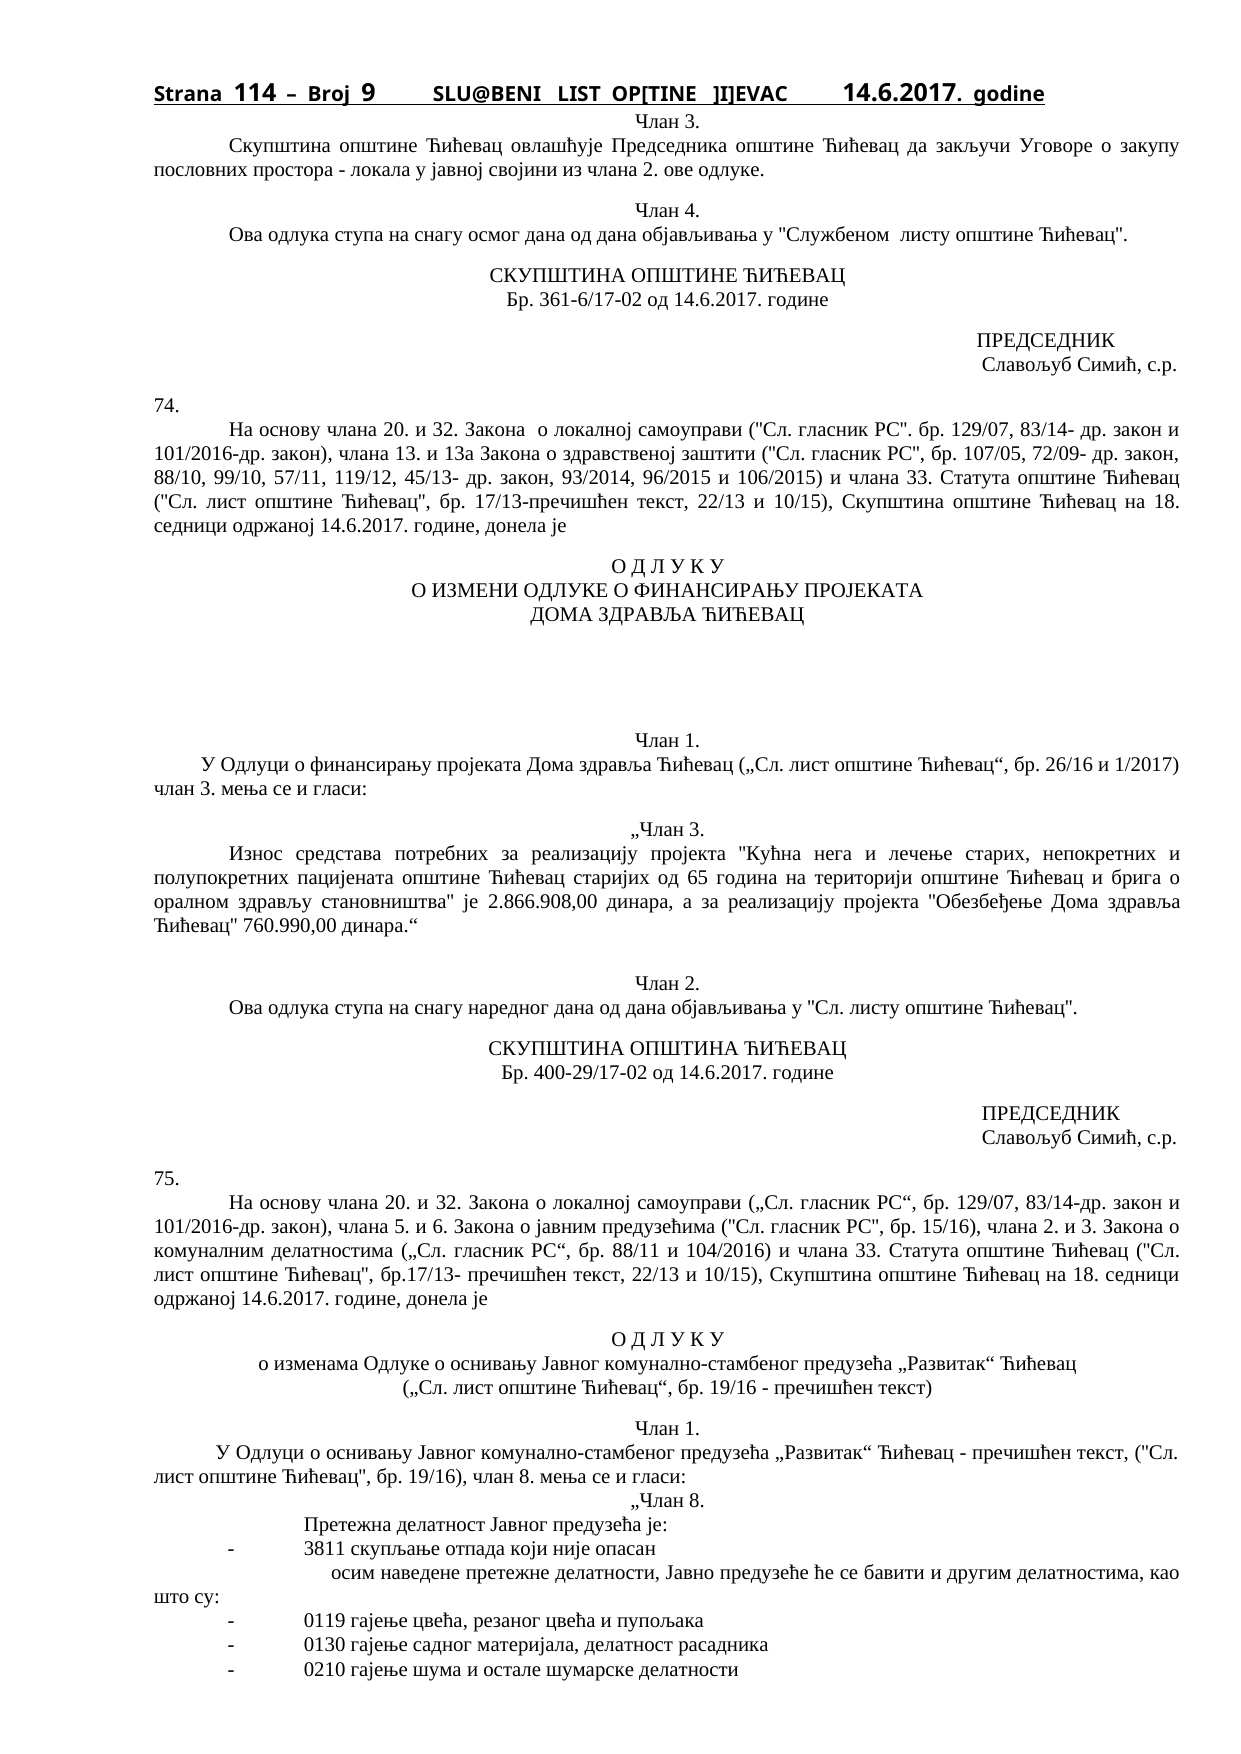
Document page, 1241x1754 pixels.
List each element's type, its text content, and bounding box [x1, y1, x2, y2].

text У Одлуци о финансирању пројеката Дома здравља Ћићевац („Сл. лист општине Ћићевац“, бр. 26/16 и 1/2017) члан 3. мења се и гласи: [153, 752, 1181, 800]
text Претежна делатност Јавног предузећа је: [153, 1512, 1181, 1536]
text Члан 3. [153, 109, 1181, 133]
text „Члан 8. [153, 1488, 1181, 1512]
text о изменама Одлуке о оснивању Јавног комунално-стамбеног предузећа „Развитак“ Ћићевац [153, 1351, 1181, 1375]
text О ИЗМЕНИ ОДЛУКЕ О ФИНАНСИРАЊУ ПРОЈЕКАТА [153, 578, 1181, 602]
text Бр. 361-6/17-02 од 14.6.2017. године [153, 287, 1181, 311]
list 3811 скупљање отпада који није опасан [153, 1536, 1181, 1560]
text 75. [153, 1166, 1181, 1190]
text О Д Л У К У [153, 554, 1181, 578]
text 74. [153, 393, 1181, 417]
list 0130 гајење садног материјала, делатност расадника [153, 1632, 1181, 1656]
text Скупштина општине Ћићевац овлашћује Председника општине Ћићевац да закључи Уговоре о закупу пословних простора - локала у јавној својини из члана 2. ове одлуке. [153, 133, 1181, 181]
text Ова одлука ступа на снагу наредног дана од дана објављивања у ''Сл. листу општине Ћићевац''. [153, 995, 1181, 1019]
text О Д Л У К У [153, 1327, 1181, 1351]
text Ова одлука ступа на снагу осмог дана од дана објављивања у ''Службеном листу општине Ћићевац''. [153, 222, 1181, 246]
text На основу члана 20. и 32. Закона о локалној самоуправи („Сл. гласник РС“, бр. 129/07, 83/14-др. закон и 101/2016-др. закон), члана 5. и 6. Закона о јавним предузећима (''Сл. гласник РС'', бр. 15/16), члана 2. и 3. Закона о комуналним делатностима („Сл. гласник РС“, бр. 88/11 и 104/2016) и члана 33. Статута општине Ћићевац (''Сл. лист општине Ћићевац'', бр.17/13- пречишћен текст, 22/13 и 10/15), Скупштина општине Ћићевац на 18. седници одржаној 14.6.2017. године, донела је [153, 1190, 1181, 1310]
list 0119 гајење цвећа, резаног цвећа и пупољака [153, 1608, 1181, 1632]
text Члан 2. [153, 971, 1181, 995]
text Износ средстава потребних за реализацију пројекта ''Кућна нега и лечење старих, непокретних и полупокретних пацијената општине Ћићевац старијих од 65 година на територији општине Ћићевац и брига о оралном здрављу становништва'' је 2.866.908,00 динара, а за реализацију пројекта ''Обезбеђење Дома здравља Ћићевац'' 760.990,00 динара.“ [153, 841, 1181, 937]
text На основу члана 20. и 32. Закона о локалној самоуправи (''Сл. гласник РС''. бр. 129/07, 83/14- др. закон и 101/2016-др. закон), члана 13. и 13а Закона о здравственој заштити (''Сл. гласник РС'', бр. 107/05, 72/09- др. закон, 88/10, 99/10, 57/11, 119/12, 45/13- др. закон, 93/2014, 96/2015 и 106/2015) и члана 33. Статута општине Ћићевац (''Сл. лист општине Ћићевац'', бр. 17/13-пречишћен текст, 22/13 и 10/15), Скупштина општине Ћићевац на 18. седници одржаној 14.6.2017. године, донела је [153, 417, 1181, 537]
list 0210 гајење шума и остале шумарске делатности [153, 1656, 1181, 1681]
text ДОМА ЗДРАВЉА ЋИЋЕВАЦ [153, 602, 1181, 626]
text ПРЕДСЕДНИК [153, 1101, 1181, 1125]
text У Одлуци о оснивању Јавног комунално-стамбеног предузећа „Развитак“ Ћићевац - пречишћен текст, (''Сл. лист општине Ћићевац'', бр. 19/16), члан 8. мења се и гласи: [153, 1440, 1181, 1488]
text Члан 1. [153, 1416, 1181, 1440]
text („Сл. лист општине Ћићевац“, бр. 19/16 - пречишћен текст) [153, 1375, 1181, 1399]
text ПРЕДСЕДНИК [153, 328, 1181, 352]
text Члан 1. [153, 728, 1181, 752]
text Бр. 400-29/17-02 од 14.6.2017. године [153, 1060, 1181, 1084]
text Славољуб Симић, с.р. [153, 352, 1181, 376]
text Славољуб Симић, с.р. [153, 1125, 1181, 1149]
text Члан 4. [153, 198, 1181, 222]
text осим наведене претежне делатности, Јавно предузеће ће се бавити и другим делатностима, као што су: [153, 1560, 1181, 1608]
text СКУПШТИНА ОПШТИНА ЋИЋЕВАЦ [153, 1036, 1181, 1060]
text „Члан 3. [153, 817, 1181, 841]
text СКУПШТИНА ОПШТИНЕ ЋИЋЕВАЦ [153, 263, 1181, 287]
